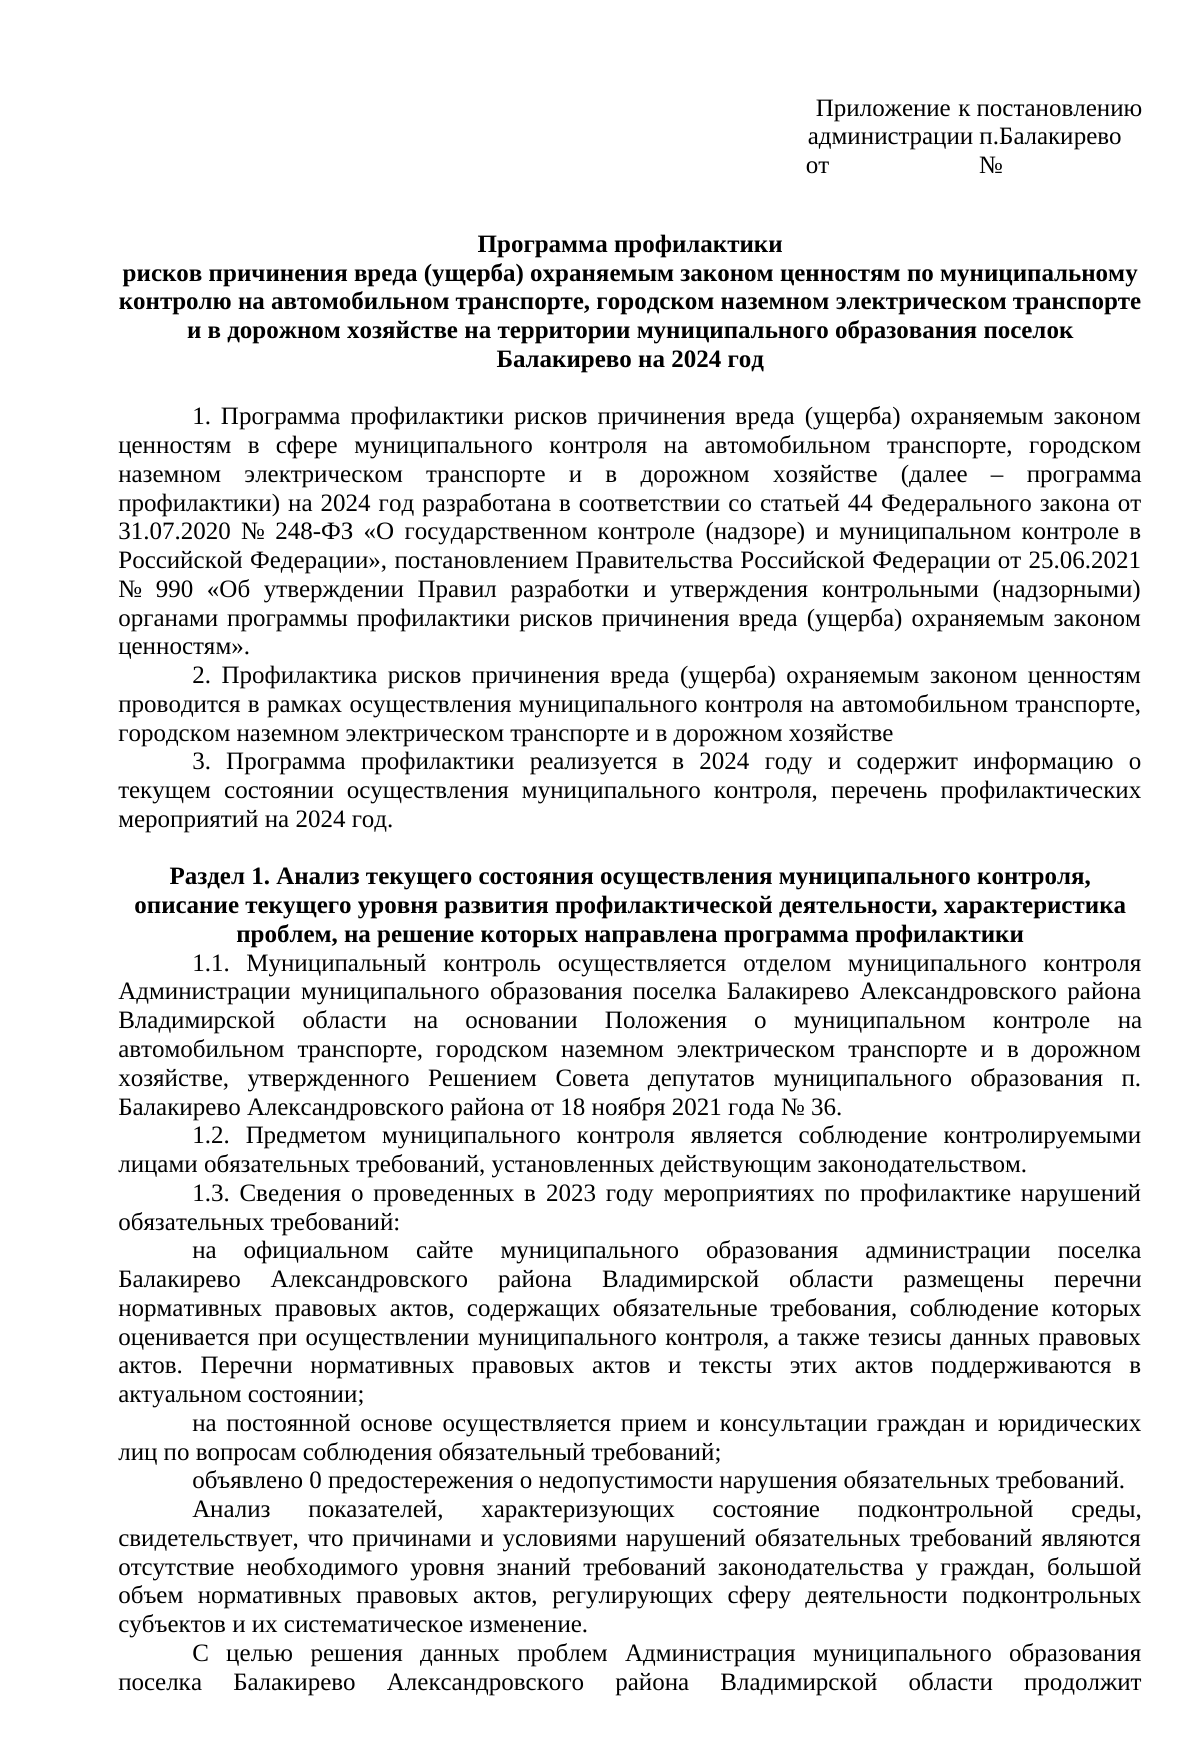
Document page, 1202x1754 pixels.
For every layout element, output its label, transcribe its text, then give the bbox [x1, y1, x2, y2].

text 2. Профилактика рисков причинения вреда (ущерба) охраняемым законом ценностям проводится в рамках осуществления муниципального контроля на автомобильном транспорте, городском наземном электрическом транспорте и в дорожном хозяйстве [118, 660, 1142, 746]
text 3. Программа профилактики реализуется в 2024 году и содержит информацию о текущем состоянии осуществления муниципального контроля, перечень профилактических мероприятий на 2024 год. [118, 746, 1142, 833]
text администрации п.Балакирево [118, 121, 1142, 150]
text Раздел 1. Анализ текущего состояния осуществления муниципального контроля, описание текущего уровня развития профилактической деятельности, характеристика проблем, на решение которых направлена программа профилактики [118, 861, 1142, 948]
text от № [118, 150, 1142, 179]
text 1.2. Предметом муниципального контроля является соблюдение контролируемыми лицами обязательных требований, установленных действующим законодательством. [118, 1120, 1142, 1178]
text объявлено 0 предостережения о недопустимости нарушения обязательных требований. [118, 1465, 1142, 1494]
text на официальном сайте муниципального образования администрации поселка Балакирево Александровского района Владимирской области размещены перечни нормативных правовых актов, содержащих обязательные требования, соблюдение которых оценивается при осуществлении муниципального контроля, а также тезисы данных правовых актов. Перечни нормативных правовых актов и тексты этих актов поддерживаются в актуальном состоянии; [118, 1235, 1142, 1408]
text Программа профилактики [118, 229, 1142, 258]
text рисков причинения вреда (ущерба) охраняемым законом ценностям по муниципальному контролю на автомобильном транспорте, городском наземном электрическом транспорте и в дорожном хозяйстве на территории муниципального образования поселок Балакирево на 2024 год [118, 258, 1142, 373]
text 1. Программа профилактики рисков причинения вреда (ущерба) охраняемым законом ценностям в сфере муниципального контроля на автомобильном транспорте, городском наземном электрическом транспорте и в дорожном хозяйстве (далее – программа профилактики) на 2024 год разработана в соответствии со статьей 44 Федерального закона от 31.07.2020 № 248-ФЗ «О государственном контроле (надзоре) и муниципальном контроле в Российской Федерации», постановлением Правительства Российской Федерации от 25.06.2021 № 990 «Об утверждении Правил разработки и утверждения контрольными (надзорными) органами программы профилактики рисков причинения вреда (ущерба) охраняемым законом ценностям». [118, 401, 1142, 660]
text 1.1. Муниципальный контроль осуществляется отделом муниципального контроля Администрации муниципального образования поселка Балакирево Александровского района Владимирской области на основании Положения о муниципальном контроле на автомобильном транспорте, городском наземном электрическом транспорте и в дорожном хозяйстве, утвержденного Решением Совета депутатов муниципального образования п. Балакирево Александровского района от 18 ноября 2021 года № 36. [118, 948, 1142, 1120]
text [118, 1638, 1142, 1695]
text Анализ показателей, характеризующих состояние подконтрольной среды, свидетельствует, что причинами и условиями нарушений обязательных требований являются отсутствие необходимого уровня знаний требований законодательства у граждан, большой объем нормативных правовых актов, регулирующих сферу деятельности подконтрольных субъектов и их систематическое изменение. [118, 1494, 1142, 1638]
text 1.3. Сведения о проведенных в 2023 году мероприятиях по профилактике нарушений обязательных требований: [118, 1178, 1142, 1235]
text на постоянной основе осуществляется прием и консультации граждан и юридических лиц по вопросам соблюдения обязательный требований; [118, 1408, 1142, 1465]
text Приложение к постановлению [118, 93, 1142, 121]
